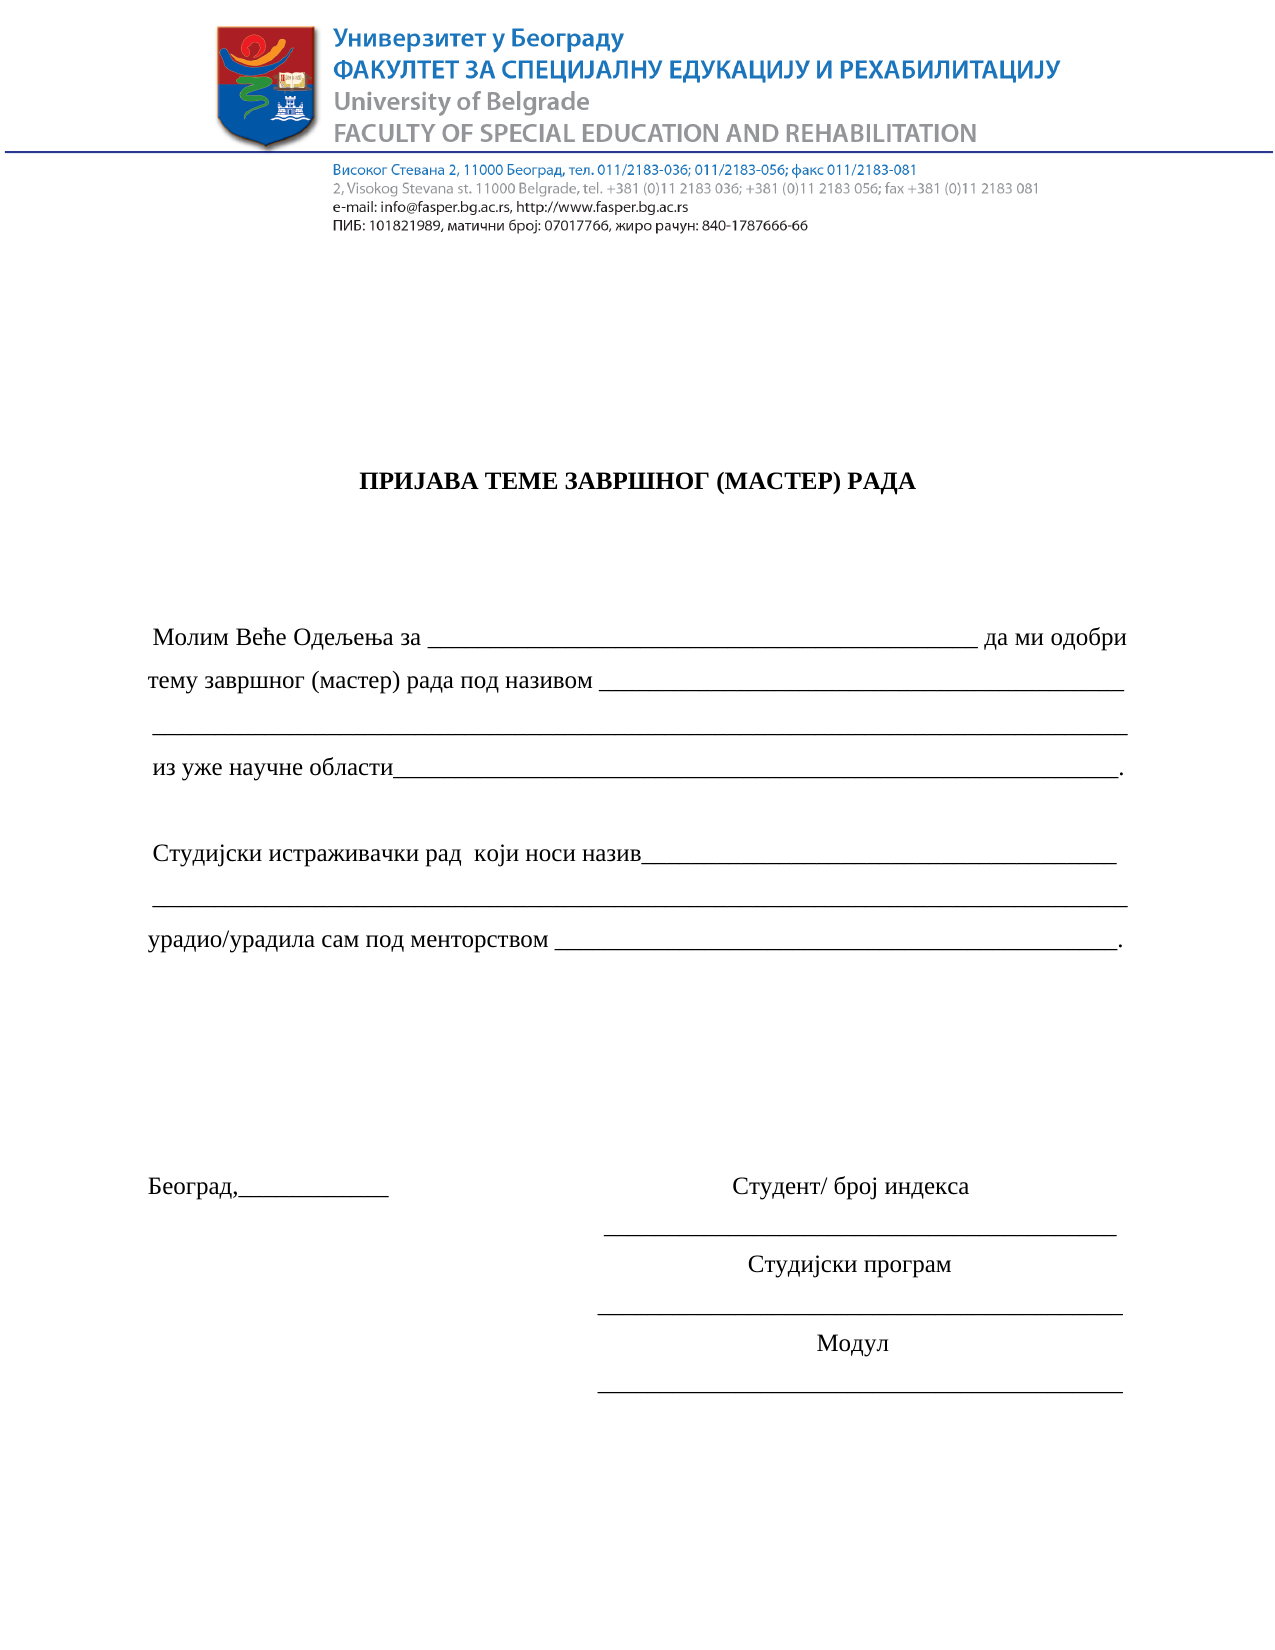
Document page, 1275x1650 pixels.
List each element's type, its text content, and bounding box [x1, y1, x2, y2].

text Студијски истраживачки рад који носи назив______________________________________ [148, 838, 1127, 867]
text _________________________________________ [148, 1210, 1127, 1239]
picture [4, 25, 1274, 236]
text __________________________________________ [148, 1367, 1127, 1396]
text Студијски програм [148, 1249, 1127, 1278]
text ______________________________________________________________________________ урадио/урадила сам под менторством _____________________________________________. [148, 881, 1127, 953]
text Молим Веће Одељења за ____________________________________________ да ми одобри тему завршног (мастер) рада под називом __________________________________________ [148, 622, 1127, 694]
text ______________________________________________________________________________ [148, 709, 1127, 737]
text из уже научне области__________________________________________________________. [148, 752, 1127, 781]
text Београд,____________ Студент/ број индекса [148, 1171, 1127, 1200]
text __________________________________________ [148, 1289, 1127, 1317]
text Модул [148, 1328, 1127, 1357]
text ПРИЈАВА ТЕМЕ ЗАВРШНОГ (МАСТЕР) РАДА [148, 466, 1123, 494]
